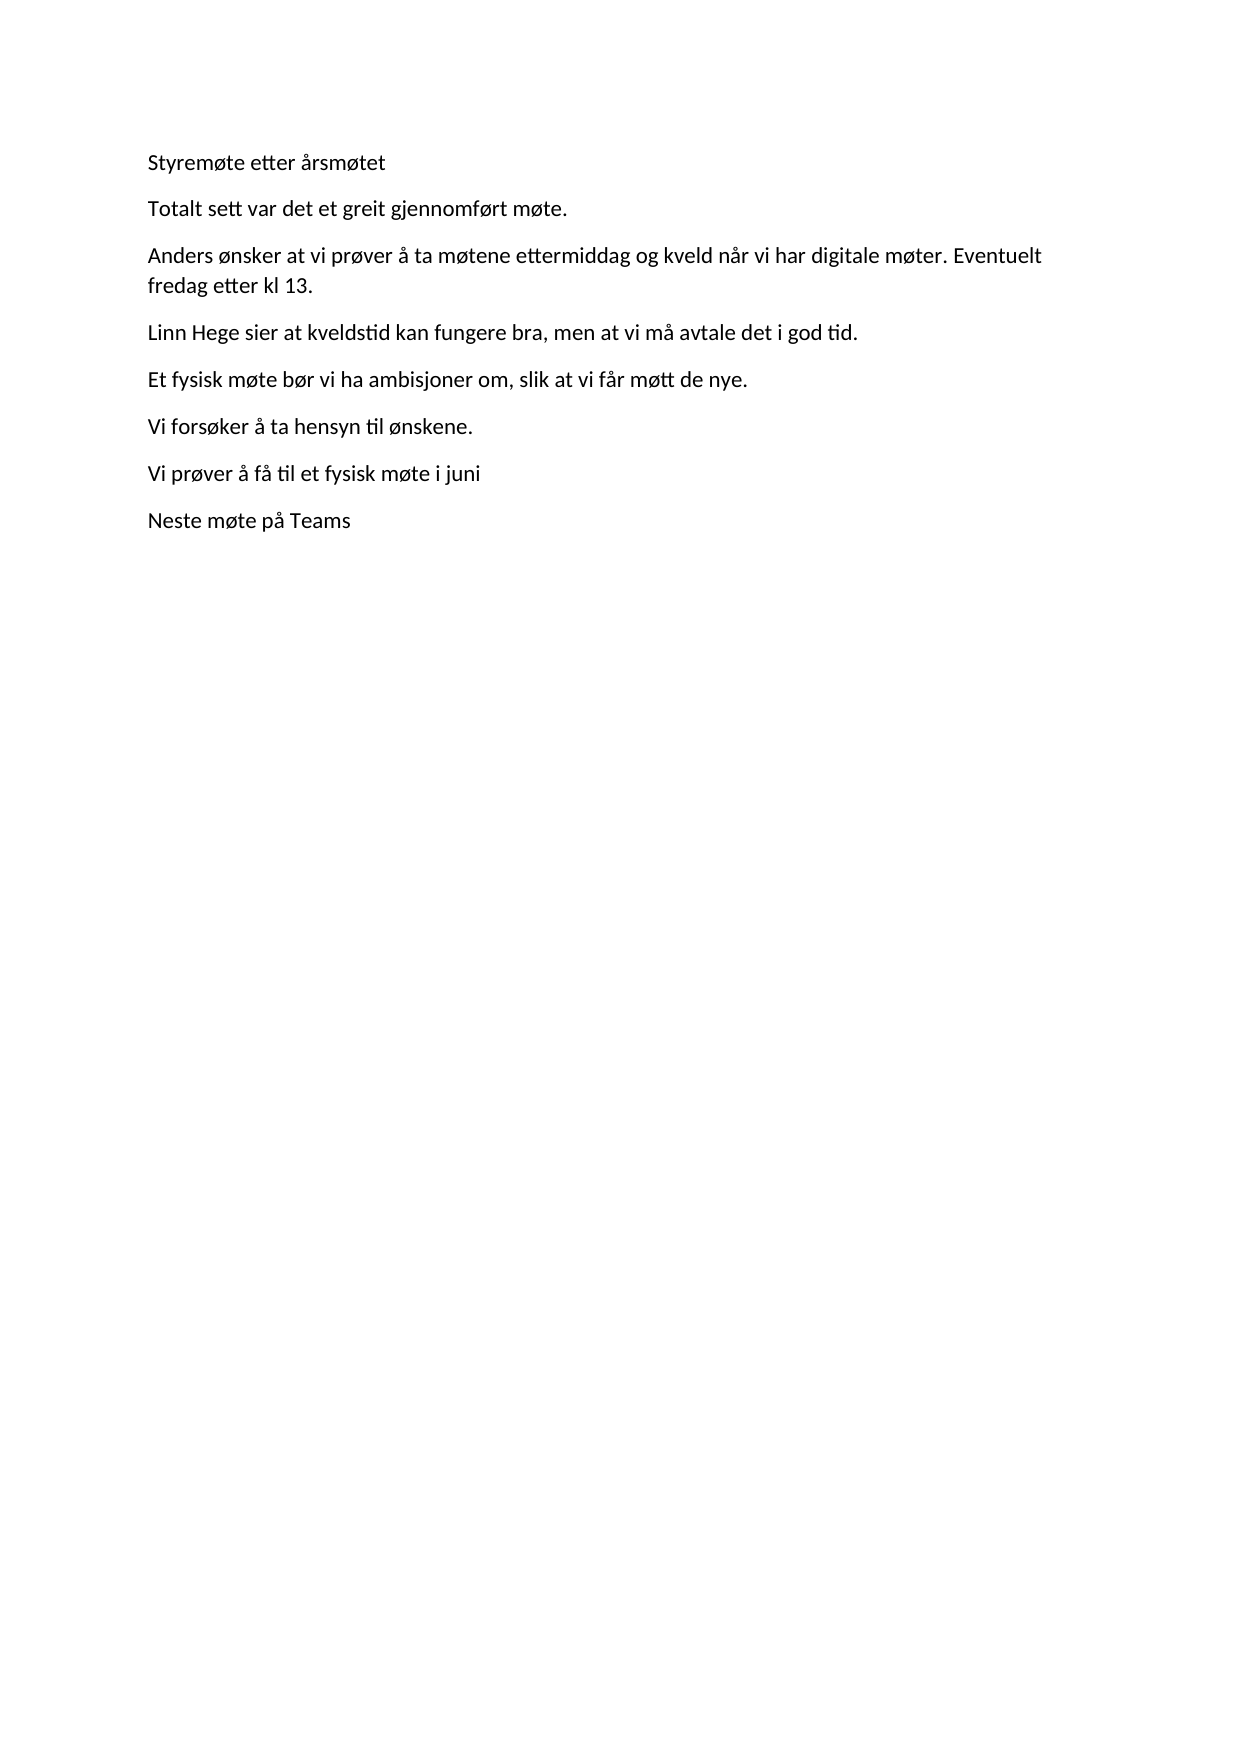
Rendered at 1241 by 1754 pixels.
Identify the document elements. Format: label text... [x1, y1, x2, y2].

text Styremøte etter årsmøtet [148, 148, 1093, 176]
text Linn Hege sier at kveldstid kan fungere bra, men at vi må avtale det i god tid. [148, 318, 1093, 346]
text Neste møte på Teams [148, 506, 1093, 534]
text Totalt sett var det et greit gjennomført møte. [148, 194, 1093, 222]
text Vi prøver å få til et fysisk møte i juni [148, 459, 1093, 487]
text Vi forsøker å ta hensyn til ønskene. [148, 412, 1093, 440]
text Et fysisk møte bør vi ha ambisjoner om, slik at vi får møtt de nye. [148, 365, 1093, 393]
text Anders ønsker at vi prøver å ta møtene ettermiddag og kveld når vi har digitale møter. Eventuelt fredag etter kl 13. [148, 241, 1093, 299]
